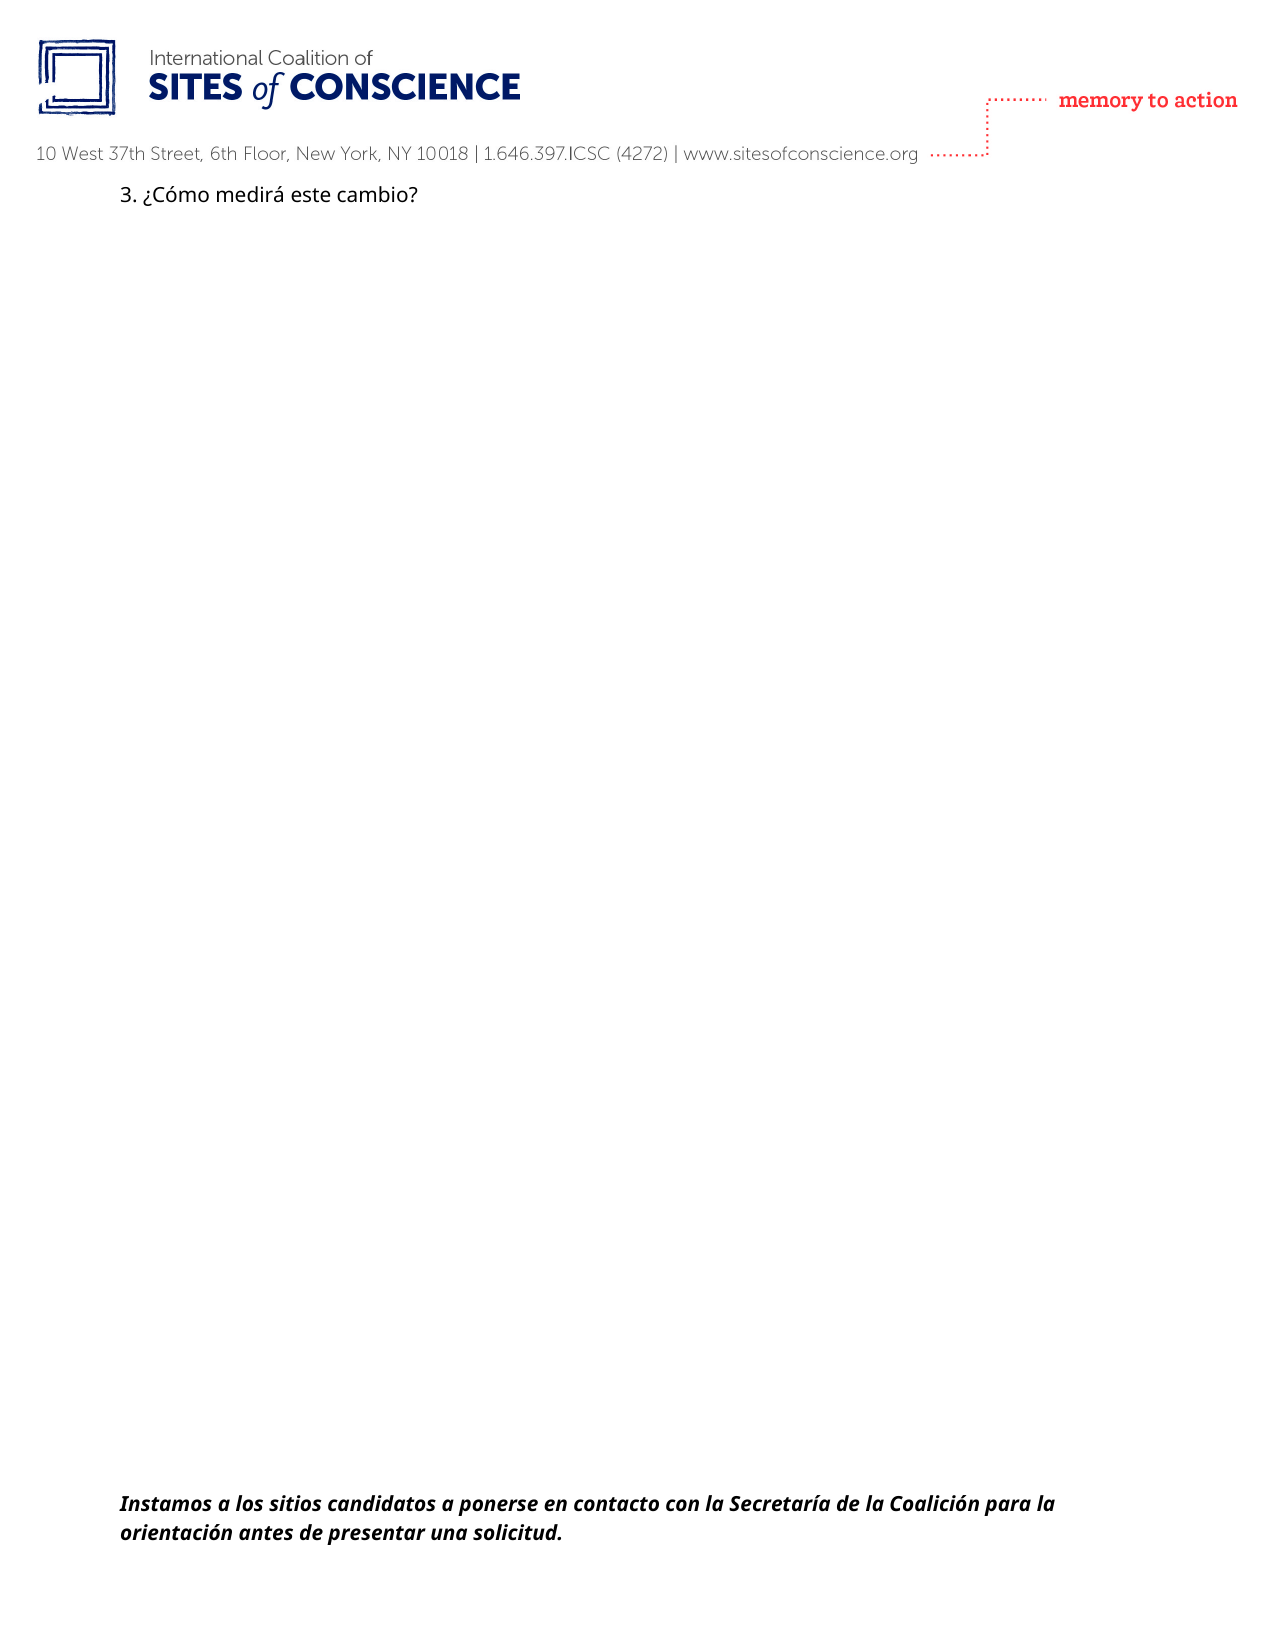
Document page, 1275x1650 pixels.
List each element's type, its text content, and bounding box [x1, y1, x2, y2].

picture [37, 37, 1238, 164]
text 3. ¿Cómo medirá este cambio? [120, 180, 1155, 208]
